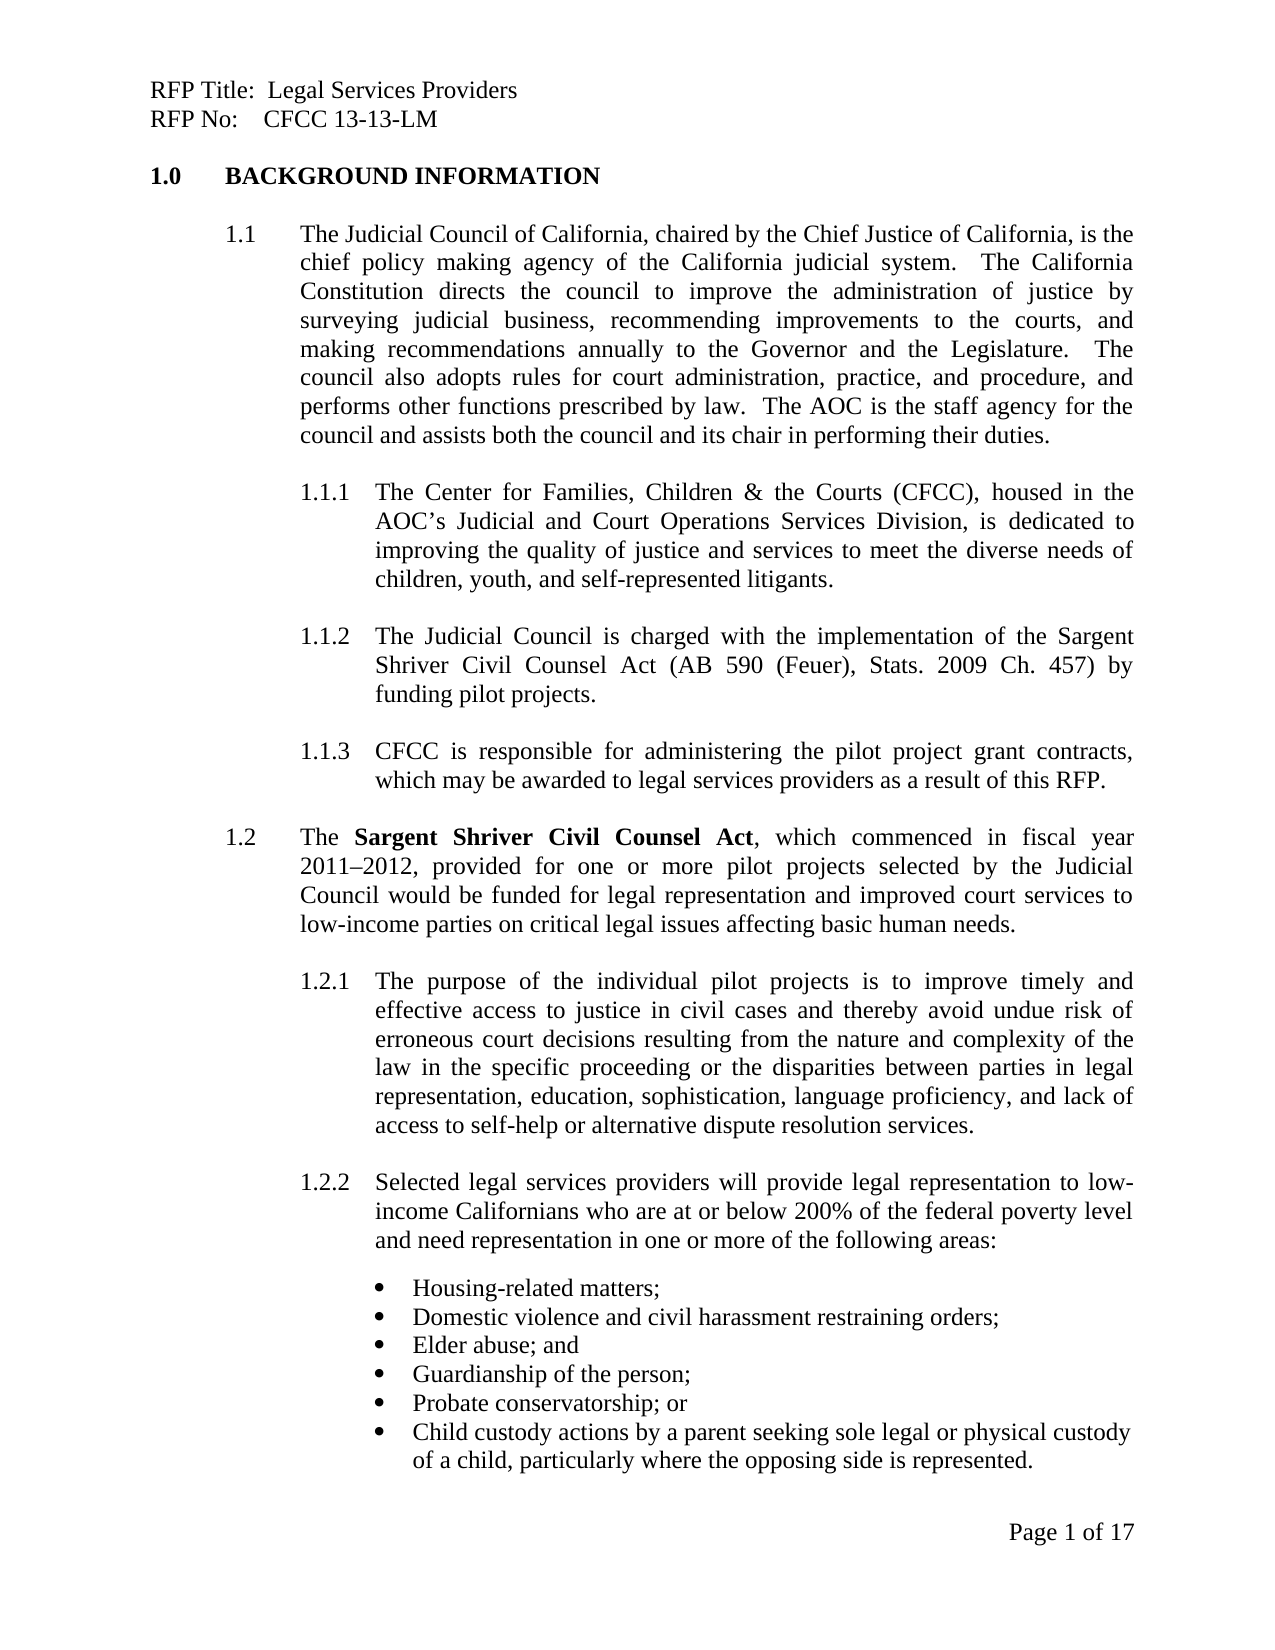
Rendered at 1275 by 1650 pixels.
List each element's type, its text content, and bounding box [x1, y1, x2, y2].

text 1.0 BACKGROUND INFORMATION [150, 161, 1134, 190]
list Domestic violence and civil harassment restraining orders; [375, 1302, 1134, 1330]
list Housing-related matters; [375, 1273, 1134, 1302]
list Child custody actions by a parent seeking sole legal or physical custody of a child, particularly where the opposing side is represented. [375, 1417, 1134, 1474]
text 1.1 The Judicial Council of California, chaired by the Chief Justice of California, is the chief policy making agency of the California judicial system. The California Constitution directs the council to improve the administration of justice by surveying judicial business, recommending improvements to the courts, and making recommendations annually to the Governor and the Legislature. The council also adopts rules for court administration, practice, and procedure, and performs other functions prescribed by law. The AOC is the staff agency for the council and assists both the council and its chair in performing their duties. [225, 219, 1134, 449]
list Probate conservatorship; or [375, 1388, 1134, 1417]
text 1.2.2 Selected legal services providers will provide legal representation to low-income Californians who are at or below 200% of the federal poverty level and need representation in one or more of the following areas: [300, 1167, 1134, 1254]
text 1.1.1 The Center for Families, Children & the Courts (CFCC), housed in the AOC’s Judicial and Court Operations Services Division, is dedicated to improving the quality of justice and services to meet the diverse needs of children, youth, and self-represented litigants. [300, 477, 1134, 592]
text 1.2.1 The purpose of the individual pilot projects is to improve timely and effective access to justice in civil cases and thereby avoid undue risk of erroneous court decisions resulting from the nature and complexity of the law in the specific proceeding or the disparities between parties in legal representation, education, sophistication, language proficiency, and lack of access to self-help or alternative dispute resolution services. [300, 966, 1134, 1139]
list Guardianship of the person; [375, 1359, 1134, 1388]
text 1.2 The Sargent Shriver Civil Counsel Act, which commenced in fiscal year 2011–2012, provided for one or more pilot projects selected by the Judicial Council would be funded for legal representation and improved court services to low-income parties on critical legal issues affecting basic human needs. [225, 822, 1134, 937]
list Elder abuse; and [375, 1330, 1134, 1359]
text 1.1.3 CFCC is responsible for administering the pilot project grant contracts, which may be awarded to legal services providers as a result of this RFP. [300, 736, 1134, 794]
text 1.1.2 The Judicial Council is charged with the implementation of the Sargent Shriver Civil Counsel Act (AB 590 (Feuer), Stats. 2009 Ch. 457) by funding pilot projects. [300, 621, 1134, 707]
